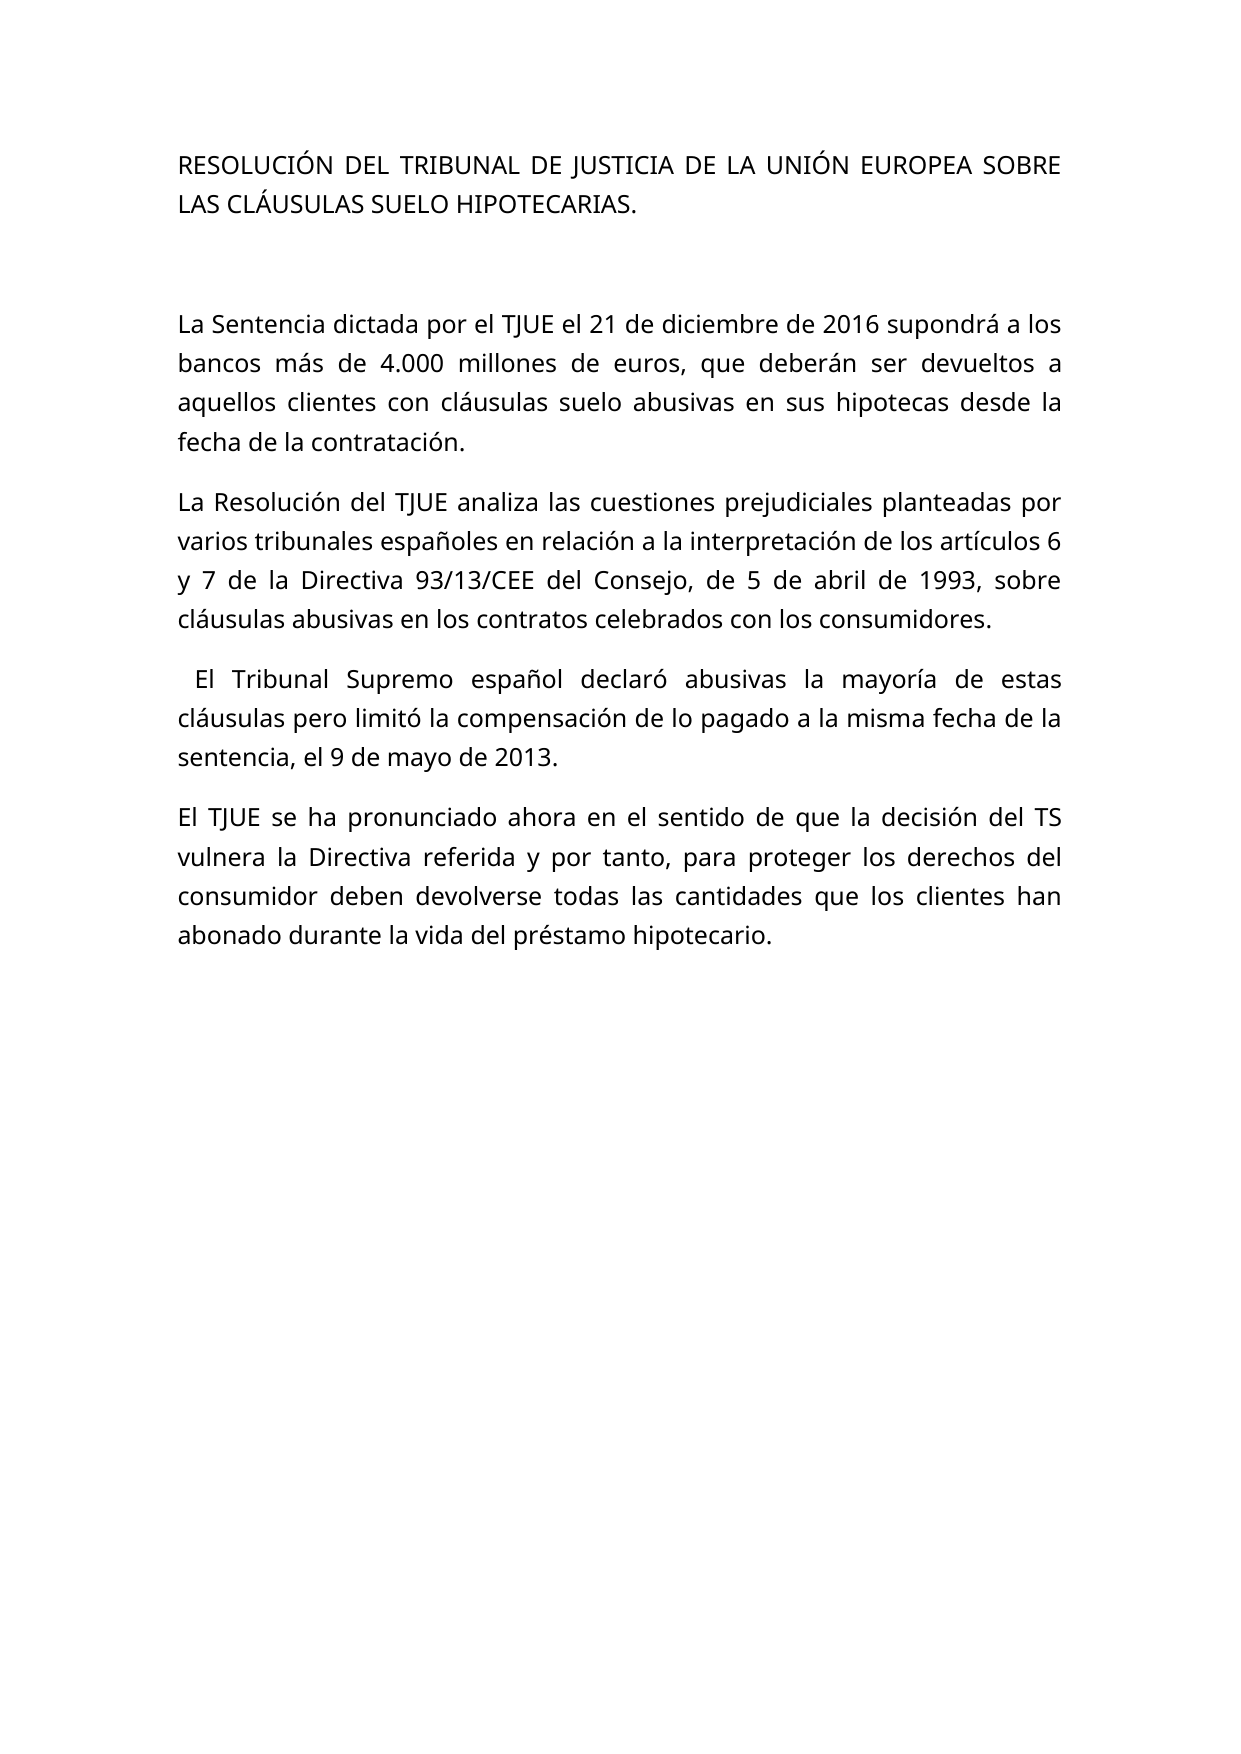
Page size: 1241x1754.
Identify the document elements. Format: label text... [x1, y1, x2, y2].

text RESOLUCIÓN DEL TRIBUNAL DE JUSTICIA DE LA UNIÓN EUROPEA SOBRE LAS CLÁUSULAS SUELO HIPOTECARIAS. [177, 148, 1063, 221]
text La Sentencia dictada por el TJUE el 21 de diciembre de 2016 supondrá a los bancos más de 4.000 millones de euros, que deberán ser devueltos a aquellos clientes con cláusulas suelo abusivas en sus hipotecas desde la fecha de la contratación. [177, 307, 1063, 458]
text El Tribunal Supremo español declaró abusivas la mayoría de estas cláusulas pero limitó la compensación de lo pagado a la misma fecha de la sentencia, el 9 de mayo de 2013. [177, 662, 1063, 774]
text El TJUE se ha pronunciado ahora en el sentido de que la decisión del TS vulnera la Directiva referida y por tanto, para proteger los derechos del consumidor deben devolverse todas las cantidades que los clientes han abonado durante la vida del préstamo hipotecario. [177, 800, 1063, 952]
text La Resolución del TJUE analiza las cuestiones prejudiciales planteadas por varios tribunales españoles en relación a la interpretación de los artículos 6 y 7 de la Directiva 93/13/CEE del Consejo, de 5 de abril de 1993, sobre cláusulas abusivas en los contratos celebrados con los consumidores. [177, 484, 1063, 636]
